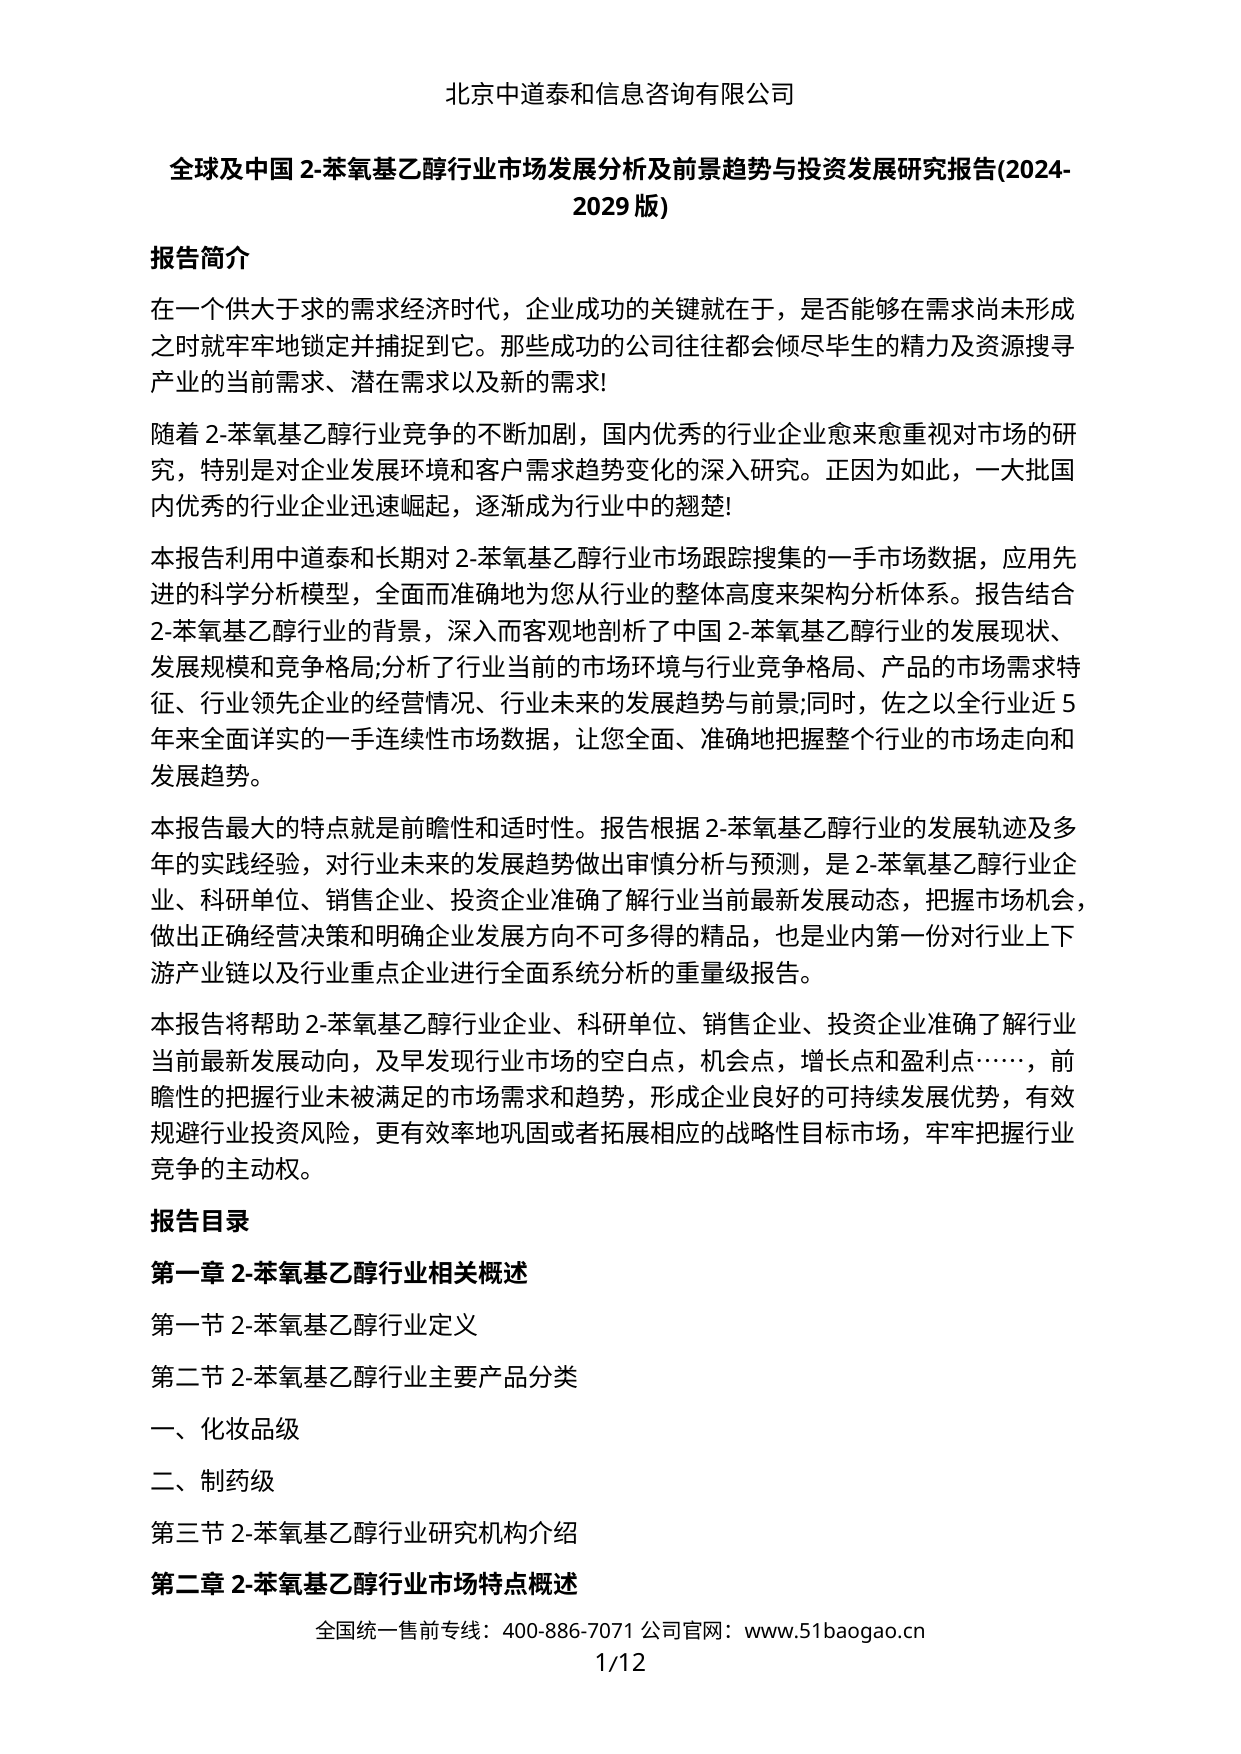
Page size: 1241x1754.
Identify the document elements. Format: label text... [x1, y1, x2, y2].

text 第二节 2-苯氧基乙醇行业主要产品分类 [150, 1357, 1090, 1394]
text 第一章 2-苯氧基乙醇行业相关概述 [150, 1254, 1090, 1290]
text 二、制药级 [150, 1461, 1090, 1497]
text 随着2-苯氧基乙醇行业竞争的不断加剧，国内优秀的行业企业愈来愈重视对市场的研究，特别是对企业发展环境和客户需求趋势变化的深入研究。正因为如此，一大批国内优秀的行业企业迅速崛起，逐渐成为行业中的翘楚! [150, 414, 1090, 523]
text 第二章 2-苯氧基乙醇行业市场特点概述 [150, 1565, 1090, 1601]
text 一、化妆品级 [150, 1409, 1090, 1446]
text 报告简介 [150, 238, 1090, 274]
text 报告目录 [150, 1202, 1090, 1238]
text 本报告利用中道泰和长期对2-苯氧基乙醇行业市场跟踪搜集的一手市场数据，应用先进的科学分析模型，全面而准确地为您从行业的整体高度来架构分析体系。报告结合2-苯氧基乙醇行业的背景，深入而客观地剖析了中国2-苯氧基乙醇行业的发展现状、发展规模和竞争格局;分析了行业当前的市场环境与行业竞争格局、产品的市场需求特征、行业领先企业的经营情况、行业未来的发展趋势与前景;同时，佐之以全行业近5年来全面详实的一手连续性市场数据，让您全面、准确地把握整个行业的市场走向和发展趋势。 [150, 539, 1090, 792]
text 在一个供大于求的需求经济时代，企业成功的关键就在于，是否能够在需求尚未形成之时就牢牢地锁定并捕捉到它。那些成功的公司往往都会倾尽毕生的精力及资源搜寻产业的当前需求、潜在需求以及新的需求! [150, 290, 1090, 399]
text 本报告最大的特点就是前瞻性和适时性。报告根据2-苯氧基乙醇行业的发展轨迹及多年的实践经验，对行业未来的发展趋势做出审慎分析与预测，是2-苯氧基乙醇行业企业、科研单位、销售企业、投资企业准确了解行业当前最新发展动态，把握市场机会，做出正确经营决策和明确企业发展方向不可多得的精品，也是业内第一份对行业上下游产业链以及行业重点企业进行全面系统分析的重量级报告。 [150, 808, 1090, 989]
text 第一节 2-苯氧基乙醇行业定义 [150, 1306, 1090, 1342]
text 第三节 2-苯氧基乙醇行业研究机构介绍 [150, 1513, 1090, 1549]
text 本报告将帮助2-苯氧基乙醇行业企业、科研单位、销售企业、投资企业准确了解行业当前最新发展动向，及早发现行业市场的空白点，机会点，增长点和盈利点……，前瞻性的把握行业未被满足的市场需求和趋势，形成企业良好的可持续发展优势，有效规避行业投资风险，更有效率地巩固或者拓展相应的战略性目标市场，牢牢把握行业竞争的主动权。 [150, 1005, 1090, 1186]
text 全球及中国2-苯氧基乙醇行业市场发展分析及前景趋势与投资发展研究报告(2024-2029版) [150, 150, 1090, 222]
